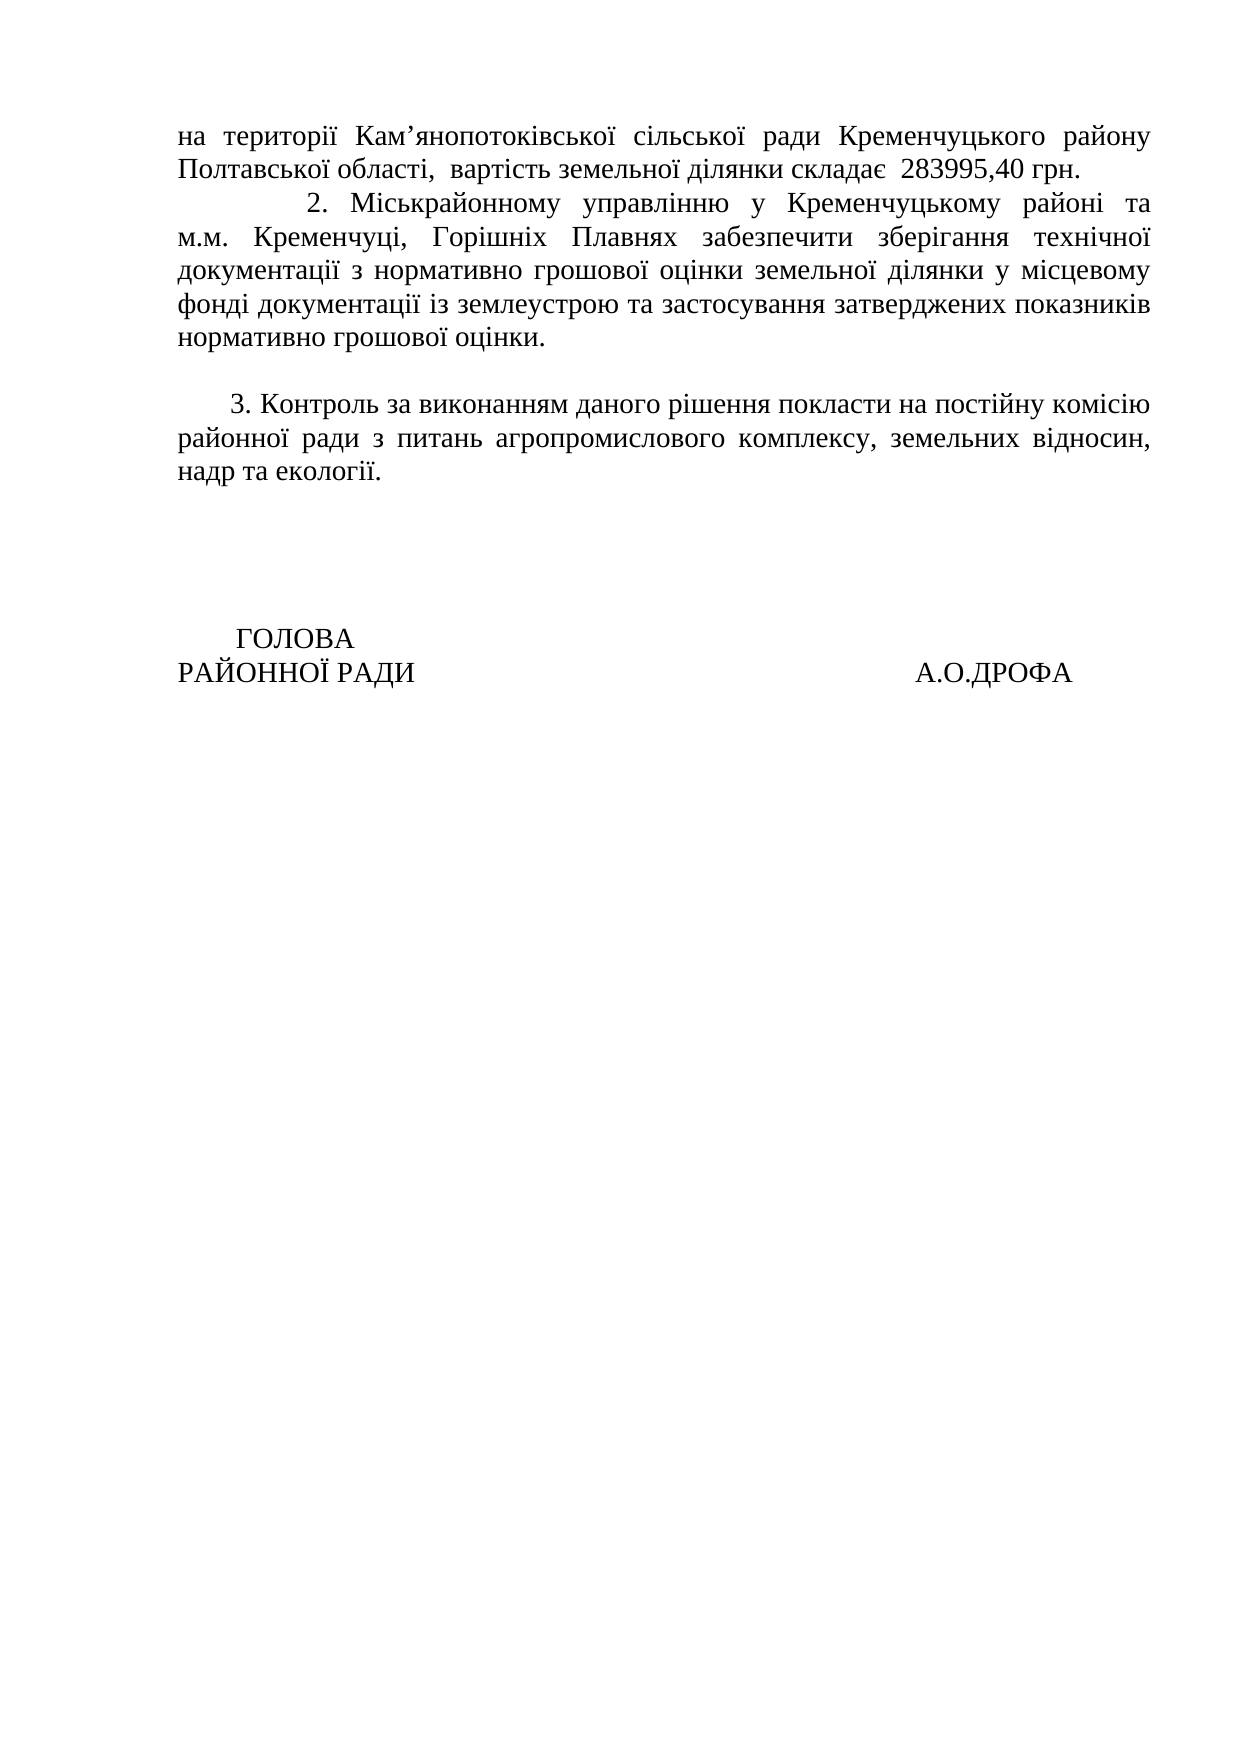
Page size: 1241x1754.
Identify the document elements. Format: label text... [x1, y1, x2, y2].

text 2. Міськрайонному управлінню у Кременчуцькому районі та м.м. Кременчуці, Горішніх Плавнях забезпечити зберігання технічної документації з нормативно грошової оцінки земельної ділянки у місцевому фонді документації із землеустрою та застосування затверджених показників нормативно грошової оцінки. [177, 185, 1152, 353]
text РАЙОННОЇ РАДИ А.О.ДРОФА [177, 655, 1152, 688]
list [177, 118, 1152, 185]
text ГОЛОВА [177, 621, 1152, 655]
text 3. Контроль за виконанням даного рішення покласти на постійну комісію районної ради з питань агропромислового комплексу, земельних відносин, надр та екології. [177, 386, 1152, 487]
